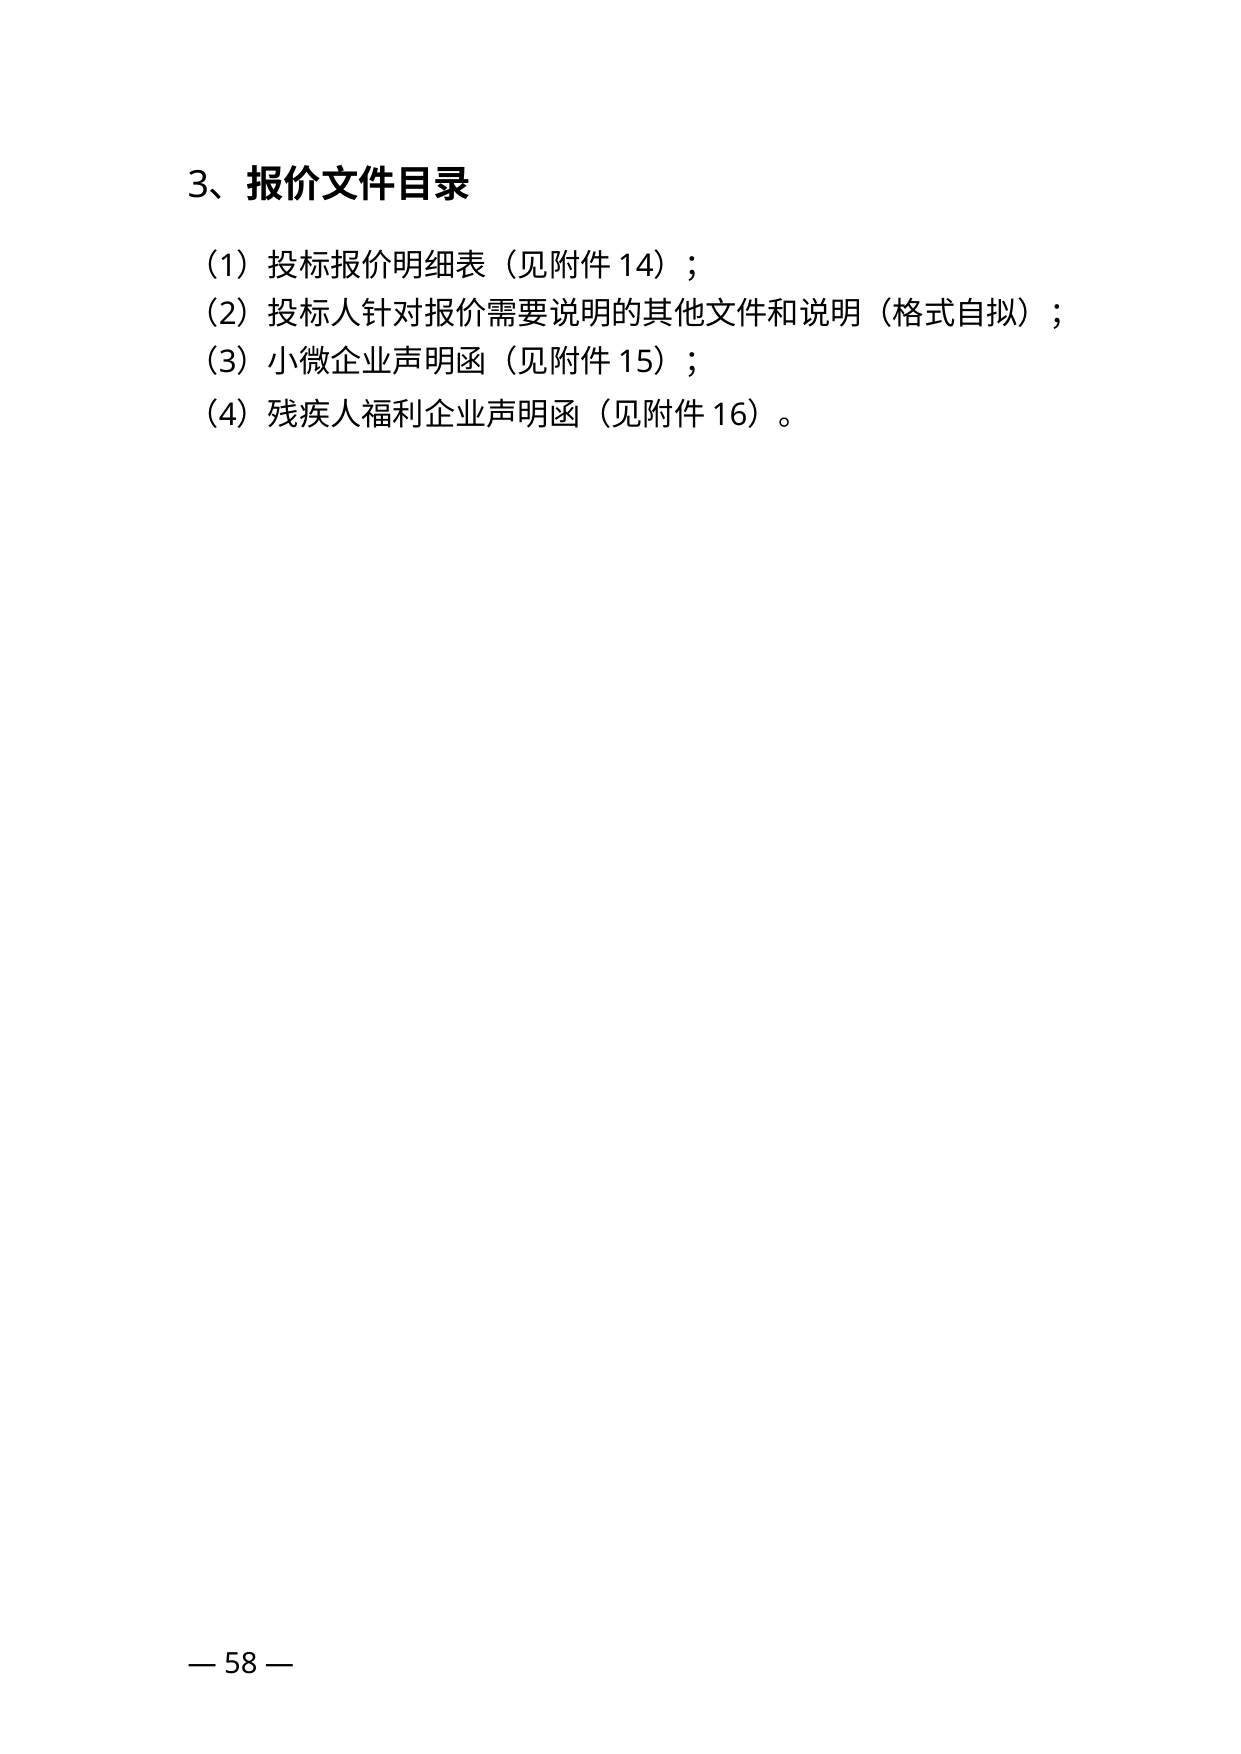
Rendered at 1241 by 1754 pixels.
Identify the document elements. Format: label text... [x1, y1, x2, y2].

text 3、报价文件目录 [187, 153, 1053, 208]
text （3）小微企业声明函（见附件15）； [187, 334, 1053, 382]
text （2）投标人针对报价需要说明的其他文件和说明（格式自拟）； [187, 286, 1053, 334]
text （1）投标报价明细表（见附件14）； [187, 238, 1053, 286]
text （4）残疾人福利企业声明函（见附件16）。 [187, 387, 1053, 435]
